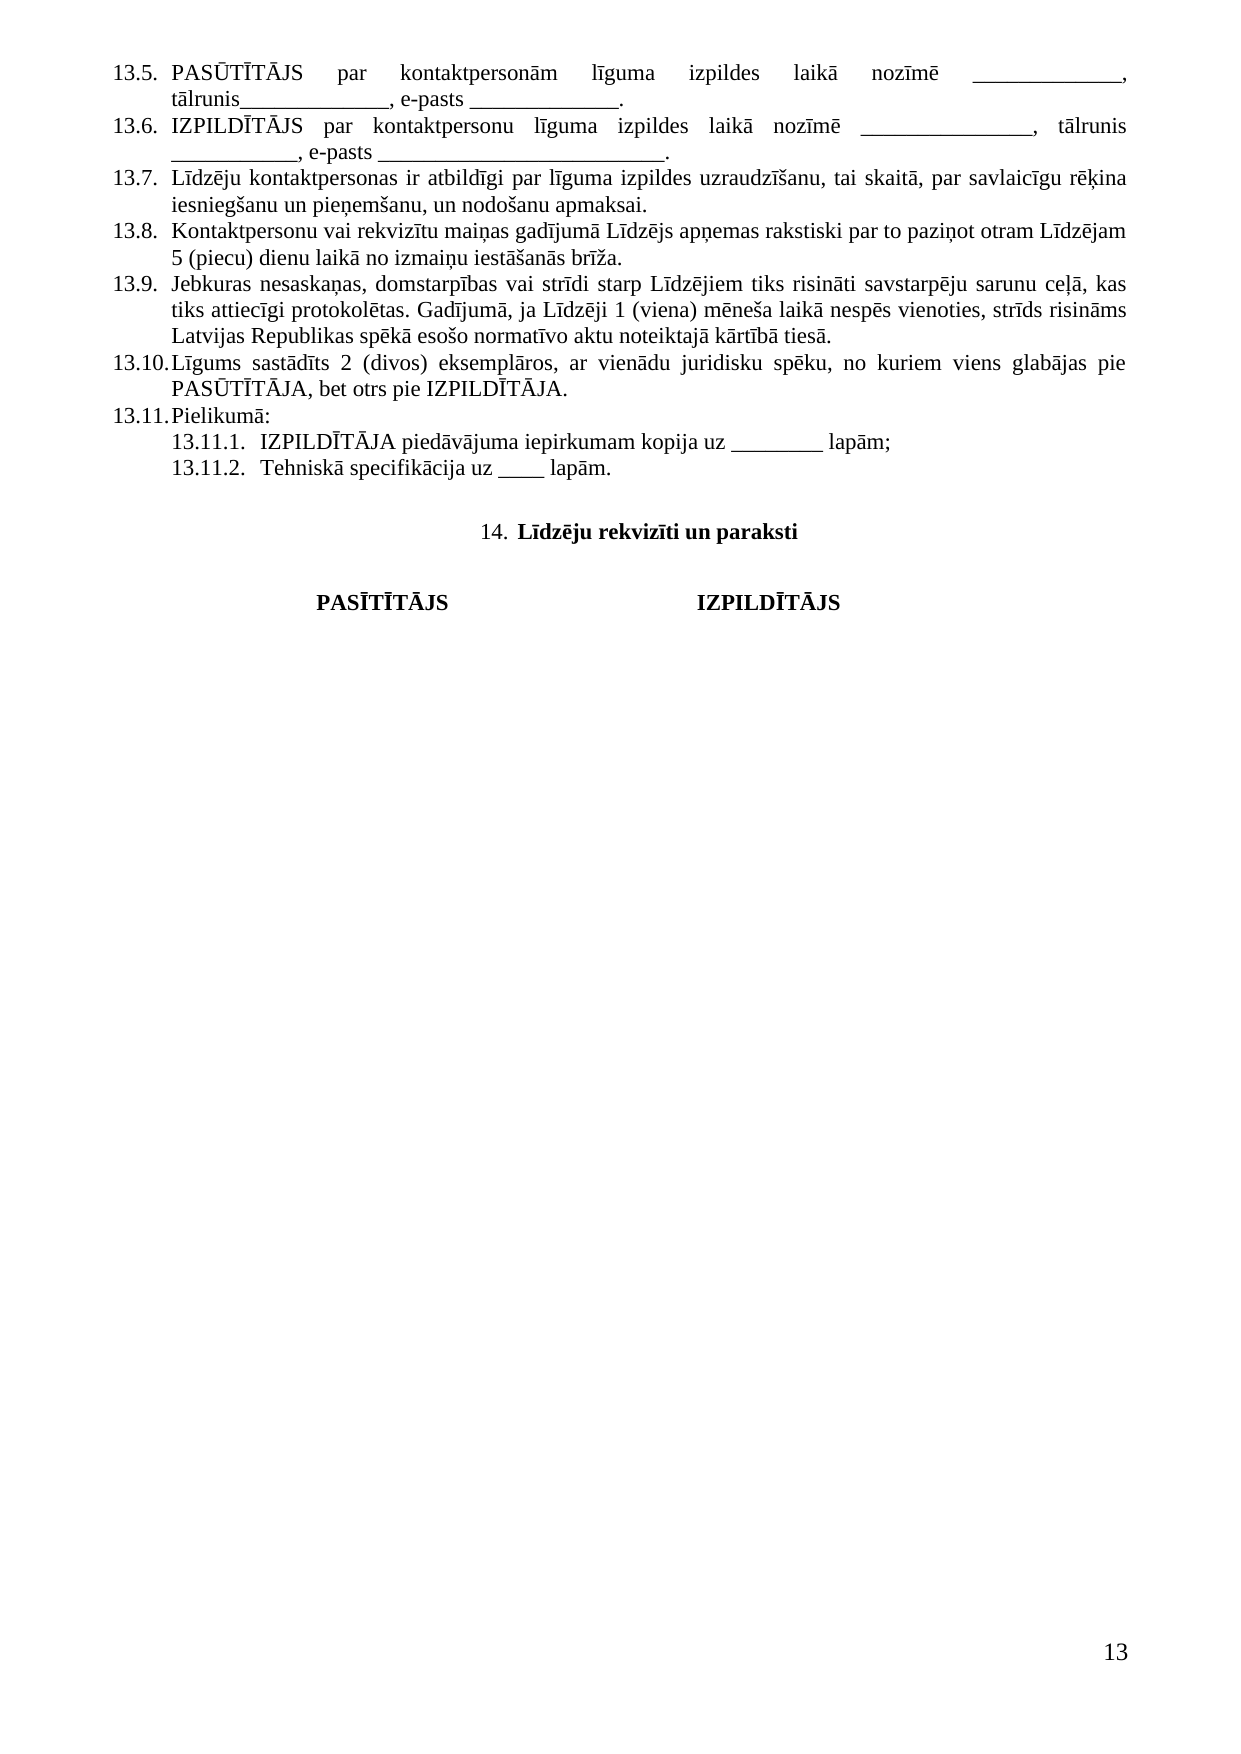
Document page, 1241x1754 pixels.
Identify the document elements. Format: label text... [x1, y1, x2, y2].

table_header PASĪTĪTĀJS [305, 589, 685, 634]
list Tehniskā specifikācija uz ____ lapām. [171, 454, 1128, 481]
list IZPILDĪTĀJA piedāvājuma iepirkumam kopija uz ________ lapām; [171, 428, 1128, 454]
list IZPILDĪTĀJS par kontaktpersonu līguma izpildes laikā nozīmē _______________, tālrunis ___________, e-pasts _________________________. [112, 112, 1128, 164]
list Jebkuras nesaskaņas, domstarpības vai strīdi starp Līdzējiem tiks risināti savstarpēju sarunu ceļā, kas tiks attiecīgi protokolētas. Gadījumā, ja Līdzēji 1 (viena) mēneša laikā nespēs vienoties, strīds risināms Latvijas Republikas spēkā esošo normatīvo aktu noteiktajā kārtībā tiesā. [112, 270, 1128, 349]
list Līdzēju rekvizīti un paraksti [150, 518, 1128, 544]
list PASŪTĪTĀJS par kontaktpersonām līguma izpildes laikā nozīmē _____________, tālrunis_____________, e-pasts _____________. [112, 59, 1128, 112]
list Kontaktpersonu vai rekvizītu maiņas gadījumā Līdzējs apņemas rakstiski par to paziņot otram Līdzējam 5 (piecu) dienu laikā no izmaiņu iestāšanās brīža. [112, 217, 1128, 270]
list Līgums sastādīts 2 (divos) eksemplāros, ar vienādu juridisku spēku, no kuriem viens glabājas pie PASŪTĪTĀJA, bet otrs pie IZPILDĪTĀJA. [112, 349, 1128, 402]
list Līdzēju kontaktpersonas ir atbildīgi par līguma izpildes uzraudzīšanu, tai skaitā, par savlaicīgu rēķina iesniegšanu un pieņemšanu, un nodošanu apmaksai. [112, 164, 1128, 217]
table_header IZPILDĪTĀJS [685, 589, 1109, 634]
list Pielikumā: [112, 402, 1128, 428]
